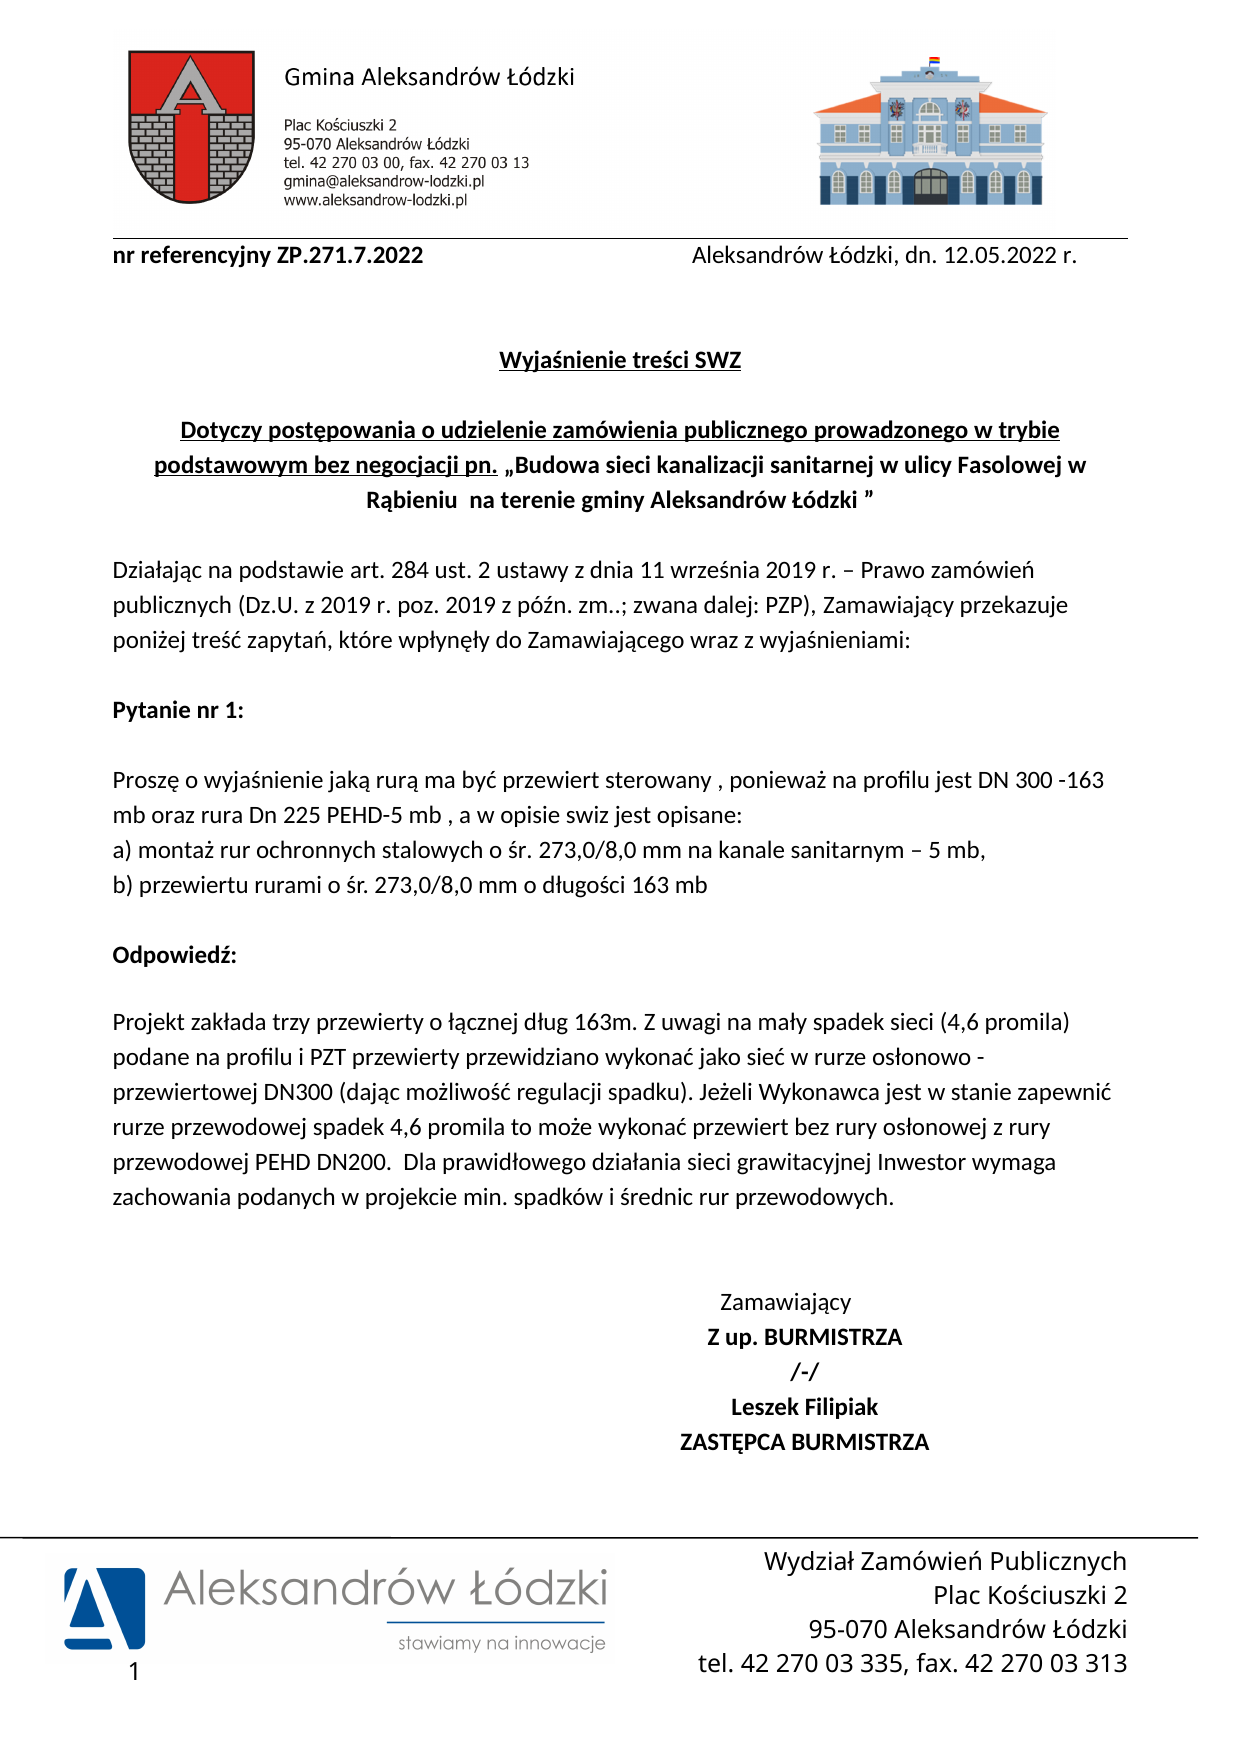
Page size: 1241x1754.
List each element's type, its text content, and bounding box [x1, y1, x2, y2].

text /-/ [408, 1356, 1128, 1387]
text Zamawiający [629, 1286, 1128, 1317]
text ZASTĘPCA BURMISTRZA [408, 1426, 1128, 1457]
text Z up. BURMISTRZA [408, 1321, 1128, 1352]
text a) montaż rur ochronnych stalowych o śr. 273,0/8,0 mm na kanale sanitarnym – 5 mb, [112, 834, 1128, 864]
text Leszek Filipiak [408, 1391, 1128, 1422]
text Proszę o wyjaśnienie jaką rurą ma być przewiert sterowany , ponieważ na profilu jest DN 300 -163 [112, 764, 1128, 794]
text b) przewiertu rurami o śr. 273,0/8,0 mm o długości 163 mb [112, 869, 1128, 899]
text Pytanie nr 1: [112, 694, 1128, 724]
text nr referencyjny ZP.271.7.2022 Aleksandrów Łódzki, dn. 12.05.2022 r. [112, 239, 1128, 269]
text Działając na podstawie art. 284 ust. 2 ustawy z dnia 11 września 2019 r. – Prawo zamówień publicznych (Dz.U. z 2019 r. poz. 2019 z późn. zm..; zwana dalej: PZP), Zamawiający przekazuje poniżej treść zapytań, które wpłynęły do Zamawiającego wraz z wyjaśnieniami: [112, 554, 1128, 654]
picture [44, 1553, 615, 1664]
text Odpowiedź: [112, 939, 1128, 969]
text Projekt zakłada trzy przewierty o łącznej dług 163m. Z uwagi na mały spadek sieci (4,6 promila) podane na profilu i PZT przewierty przewidziano wykonać jako sieć w rurze osłonowo - przewiertowej DN300 (dając możliwość regulacji spadku). Jeżeli Wykonawca jest w stanie zapewnić rurze przewodowej spadek 4,6 promila to może wykonać przewiert bez rury osłonowej z rury przewodowej PEHD DN200. Dla prawidłowego działania sieci grawitacyjnej Inwestor wymaga zachowania podanych w projekcie min. spadków i średnic rur przewodowych. [112, 1006, 1128, 1212]
text Wyjaśnienie treści SWZ [112, 344, 1128, 374]
text mb oraz rura Dn 225 PEHD-5 mb , a w opisie swiz jest opisane: [112, 799, 1128, 829]
text Dotyczy postępowania o udzielenie zamówienia publicznego prowadzonego w trybie podstawowym bez negocjacji pn. „Budowa sieci kanalizacji sanitarnej w ulicy Fasolowej w Rąbieniu na terenie gminy Aleksandrów Łódzki ” [112, 414, 1128, 514]
picture [112, 29, 1057, 236]
